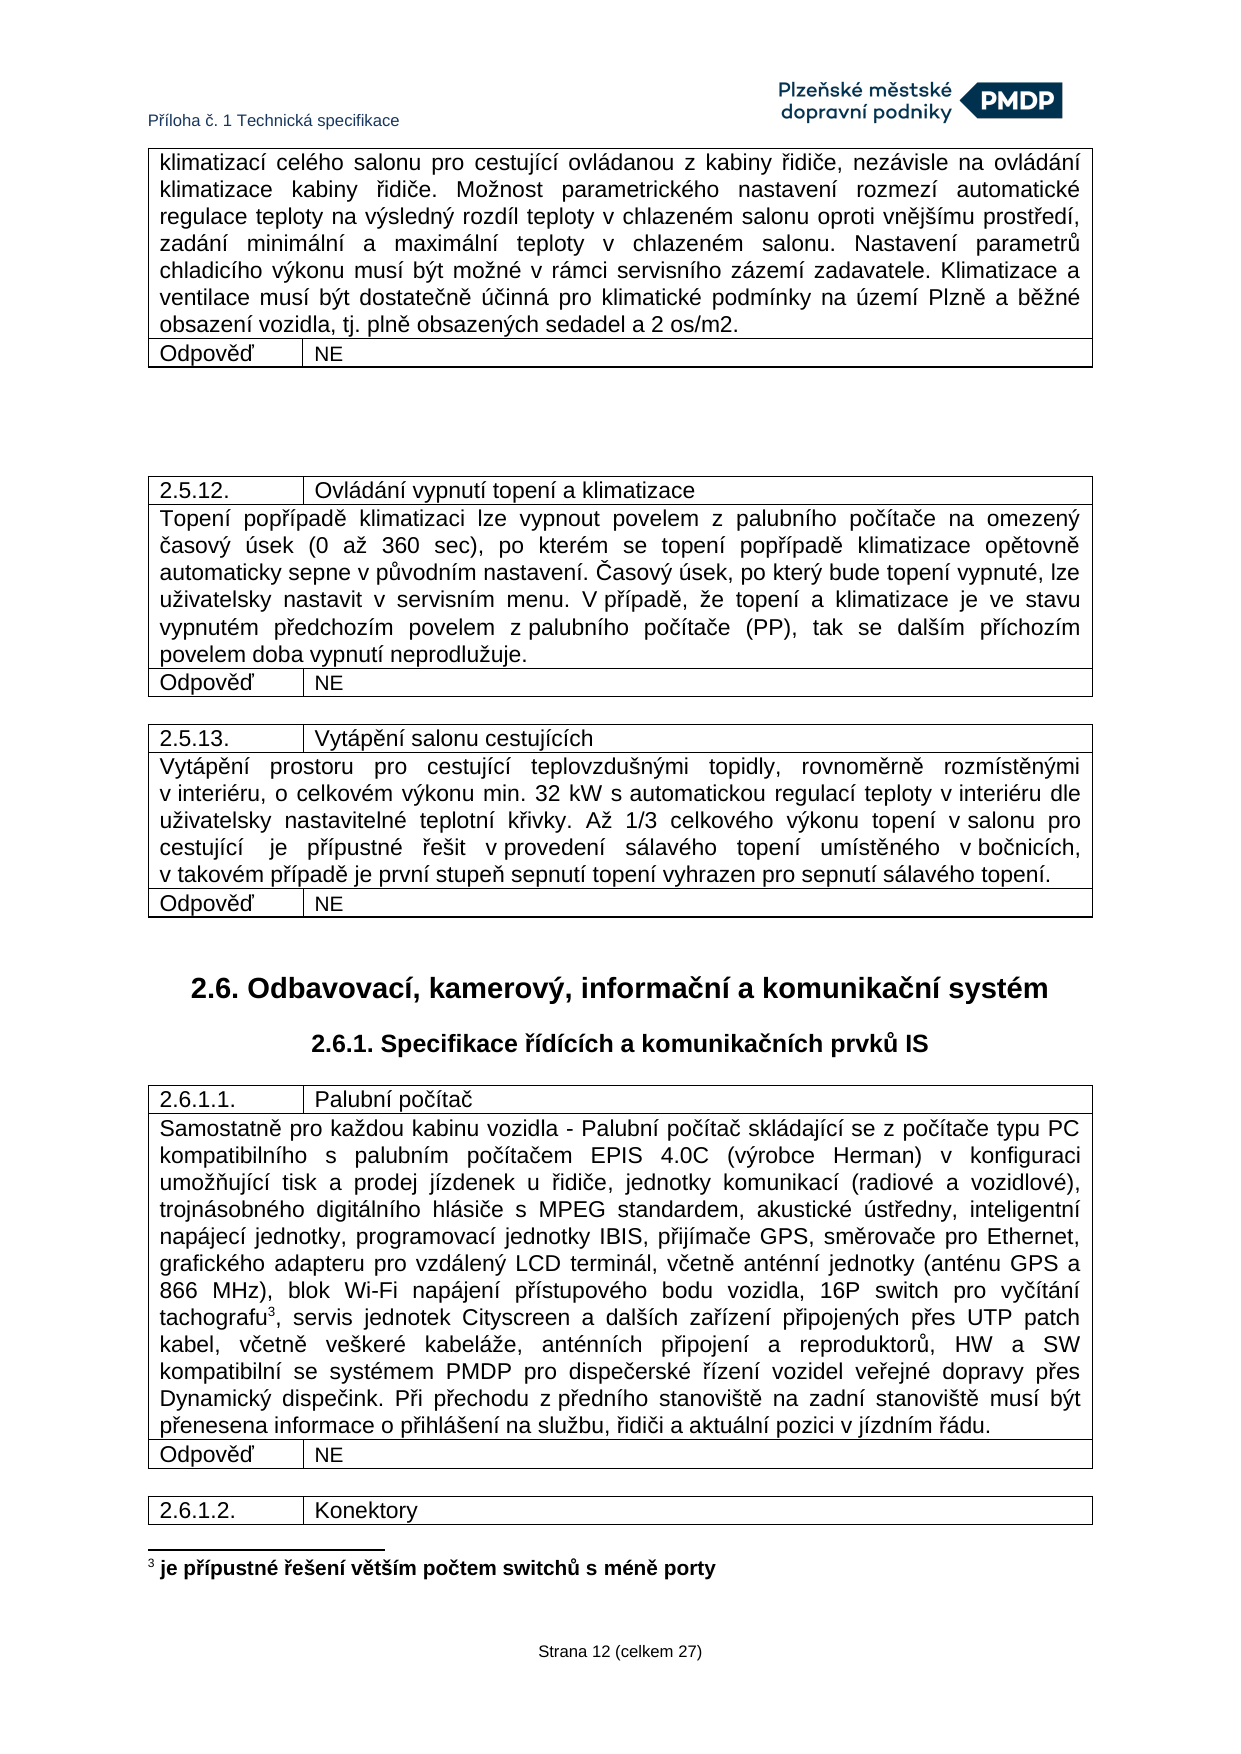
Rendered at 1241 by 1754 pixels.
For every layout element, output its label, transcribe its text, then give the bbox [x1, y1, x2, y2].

text 2.6. Odbavovací, kamerový, informační a komunikační systém [148, 977, 1093, 1004]
table_header Palubní počítač [304, 1086, 1092, 1113]
table_cell Odpověď [149, 669, 303, 696]
table_cell Vytápění prostoru pro cestující teplovzdušnými topidly, rovnoměrně rozmístěnými v interiéru, o celkovém výkonu min. 32 kW s automatickou regulací teploty v interiéru dle uživatelsky nastavitelné teplotní křivky. Až 1/3 celkového výkonu topení v salonu pro cestující je přípustné řešit v provedení sálavého topení umístěného v bočnicích, v takovém případě je první stupeň sepnutí topení vyhrazen pro sepnutí sálavého topení. [149, 753, 1092, 888]
table_cell Topení popřípadě klimatizaci lze vypnout povelem z palubního počítače na omezený časový úsek (0 až 360 sec), po kterém se topení popřípadě klimatizace opětovně automaticky sepne v původním nastavení. Časový úsek, po který bude topení vypnuté, lze uživatelsky nastavit v servisním menu. V případě, že topení a klimatizace je ve stavu vypnutém předchozím povelem z palubního počítače (PP), tak se dalším příchozím povelem doba vypnutí neprodlužuje. [149, 505, 1092, 667]
table_cell Odpověď [149, 1440, 303, 1467]
table_header 2.5.12. [149, 477, 303, 504]
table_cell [149, 149, 1092, 338]
table_header 2.6.1.1. [149, 1086, 303, 1113]
text 2.6.1. Specifikace řídících a komunikačních prvků IS [148, 1031, 1093, 1058]
table_cell Samostatně pro každou kabinu vozidla - Palubní počítač skládající se z počítače typu PC kompatibilního s palubním počítačem EPIS 4.0C (výrobce Herman) v konfiguraci umožňující tisk a prodej jízdenek u řidiče, jednotky komunikací (radiové a vozidlové), trojnásobného digitálního hlásiče s MPEG standardem, akustické ústředny, inteligentní napájecí jednotky, programovací jednotky IBIS, přijímače GPS, směrovače pro Ethernet, grafického adapteru pro vzdálený LCD terminál, včetně anténní jednotky (anténu GPS a 866 MHz), blok Wi-Fi napájení přístupového bodu vozidla, 16P switch pro vyčítání tachografu, servis jednotek Cityscreen a dalších zařízení připojených přes UTP patch kabel, včetně veškeré kabeláže, anténních připojení a reproduktorů, HW a SW kompatibilní se systémem PMDP pro dispečerské řízení vozidel veřejné dopravy přes Dynamický dispečink. Při přechodu z předního stanoviště na zadní stanoviště musí být přenesena informace o přihlášení na službu, řidiči a aktuální pozici v jízdním řádu. [149, 1114, 1092, 1439]
table_header 2.6.1.2. [149, 1497, 303, 1524]
table_cell Odpověď [149, 889, 303, 916]
table_header Vytápění salonu cestujících [304, 725, 1092, 752]
table_cell Odpověď [149, 339, 302, 366]
table_header Ovládání vypnutí topení a klimatizace [304, 477, 1092, 504]
picture [770, 73, 1071, 127]
table_header Konektory [304, 1497, 1092, 1524]
table_header 2.5.13. [149, 725, 303, 752]
